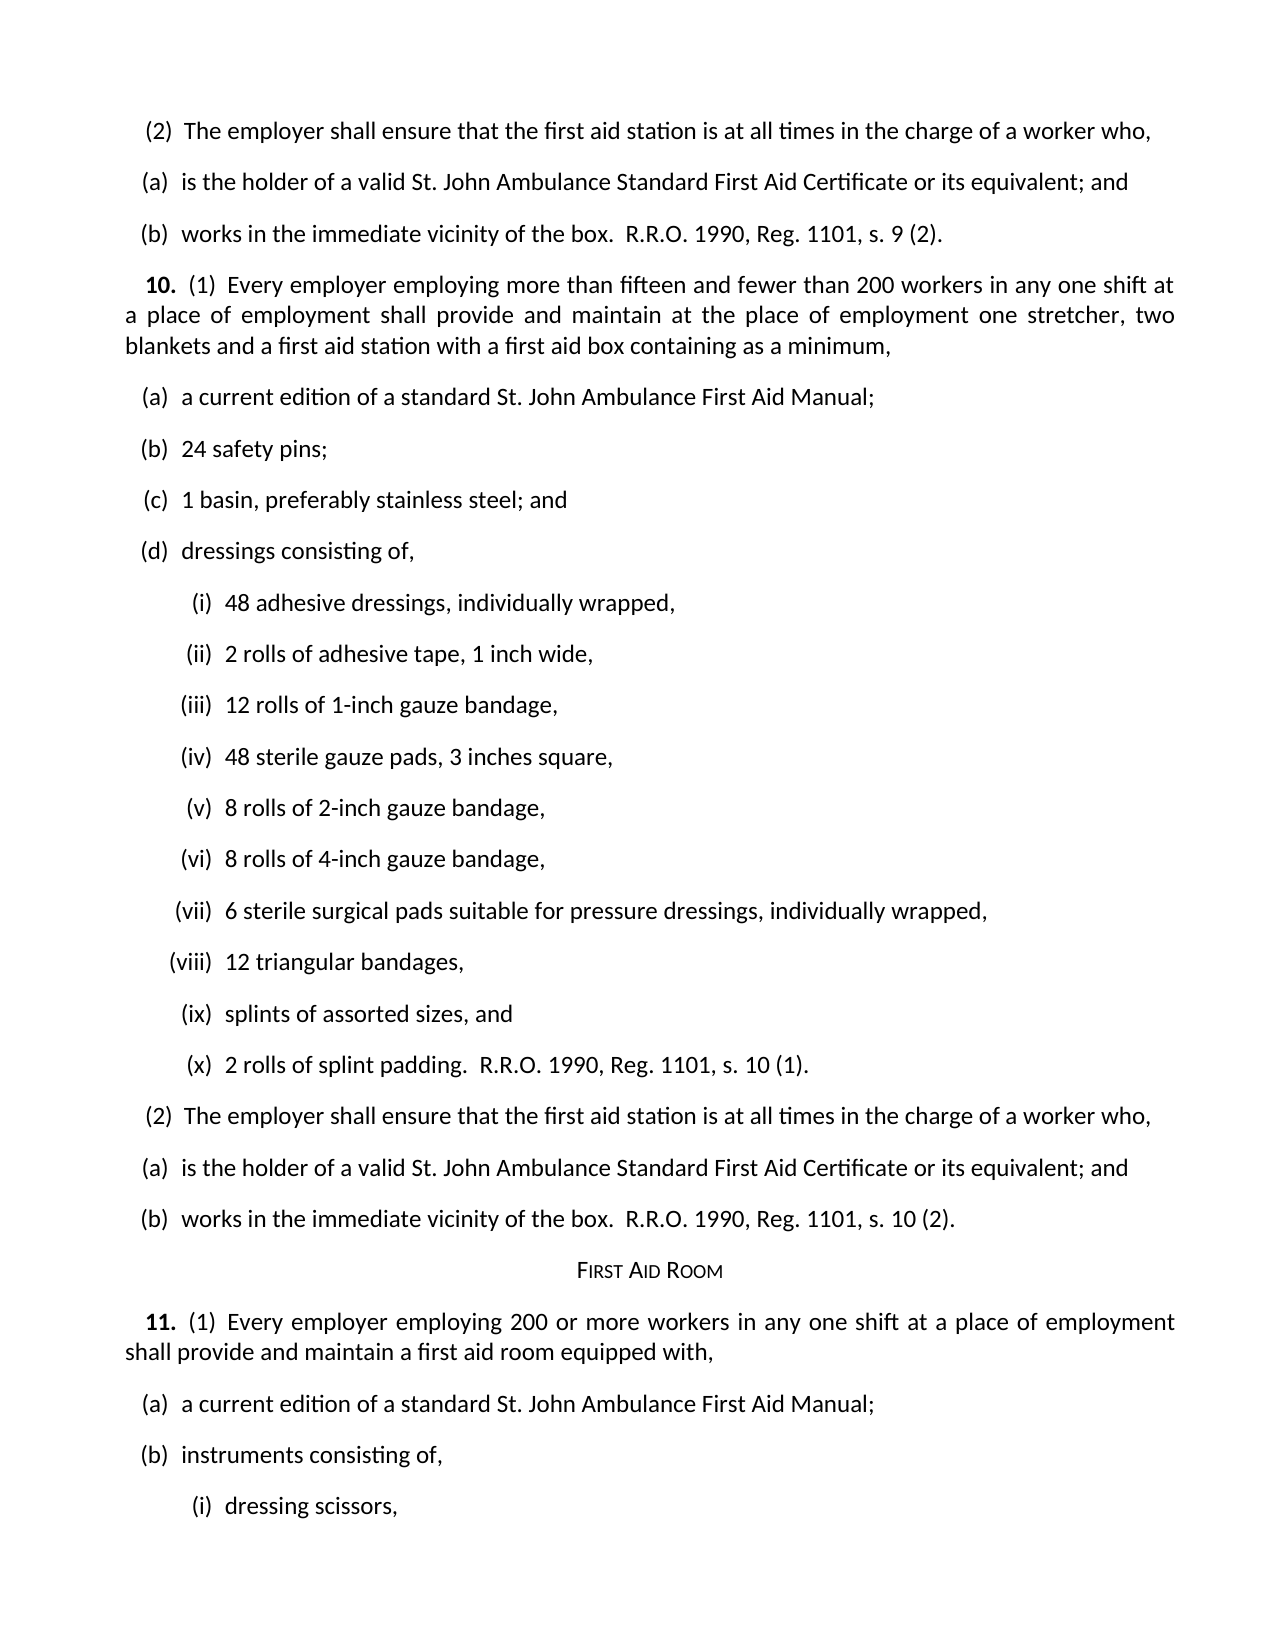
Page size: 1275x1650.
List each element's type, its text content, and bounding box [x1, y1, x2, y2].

text (b) works in the immediate vicinity of the box. R.R.O. 1990, Reg. 1101, s. 9 (2). [125, 218, 1175, 248]
text (2) The employer shall ensure that the first aid station is at all times in the charge of a worker who, [125, 115, 1175, 146]
text (vii) 6 sterile surgical pads suitable for pressure dressings, individually wrapped, [125, 895, 1175, 926]
text (a) a current edition of a standard St. John Ambulance First Aid Manual; [125, 381, 1175, 412]
text (b) 24 safety pins; [125, 433, 1175, 463]
text (d) dressings consisting of, [125, 536, 1175, 566]
text (i) dressing scissors, [125, 1490, 1175, 1521]
text (vi) 8 rolls of 4-inch gauze bandage, [125, 844, 1175, 874]
text (i) 48 adhesive dressings, individually wrapped, [125, 587, 1175, 617]
text (a) is the holder of a valid St. John Ambulance Standard First Aid Certificate or its equivalent; and [125, 166, 1175, 197]
text (a) a current edition of a standard St. John Ambulance First Aid Manual; [125, 1388, 1175, 1418]
text (viii) 12 triangular bandages, [125, 946, 1175, 977]
text (iii) 12 rolls of 1-inch gauze bandage, [125, 689, 1175, 720]
text (c) 1 basin, preferably stainless steel; and [125, 484, 1175, 515]
text 10. (1) Every employer employing more than fifteen and fewer than 200 workers in any one shift at a place of employment shall provide and maintain at the place of employment one stretcher, two blankets and a first aid station with a first aid box containing as a minimum, [125, 269, 1175, 361]
text (x) 2 rolls of splint padding. R.R.O. 1990, Reg. 1101, s. 10 (1). [125, 1049, 1175, 1079]
text (ii) 2 rolls of adhesive tape, 1 inch wide, [125, 638, 1175, 669]
subtitle First Aid Room [125, 1254, 1175, 1285]
text 11. (1) Every employer employing 200 or more workers in any one shift at a place of employment shall provide and maintain a first aid room equipped with, [125, 1306, 1175, 1367]
text (b) instruments consisting of, [125, 1439, 1175, 1469]
text (ix) splints of assorted sizes, and [125, 998, 1175, 1028]
text (a) is the holder of a valid St. John Ambulance Standard First Aid Certificate or its equivalent; and [125, 1152, 1175, 1182]
text (iv) 48 sterile gauze pads, 3 inches square, [125, 741, 1175, 771]
text (v) 8 rolls of 2-inch gauze bandage, [125, 792, 1175, 823]
text (b) works in the immediate vicinity of the box. R.R.O. 1990, Reg. 1101, s. 10 (2). [125, 1203, 1175, 1234]
text (2) The employer shall ensure that the first aid station is at all times in the charge of a worker who, [125, 1100, 1175, 1131]
